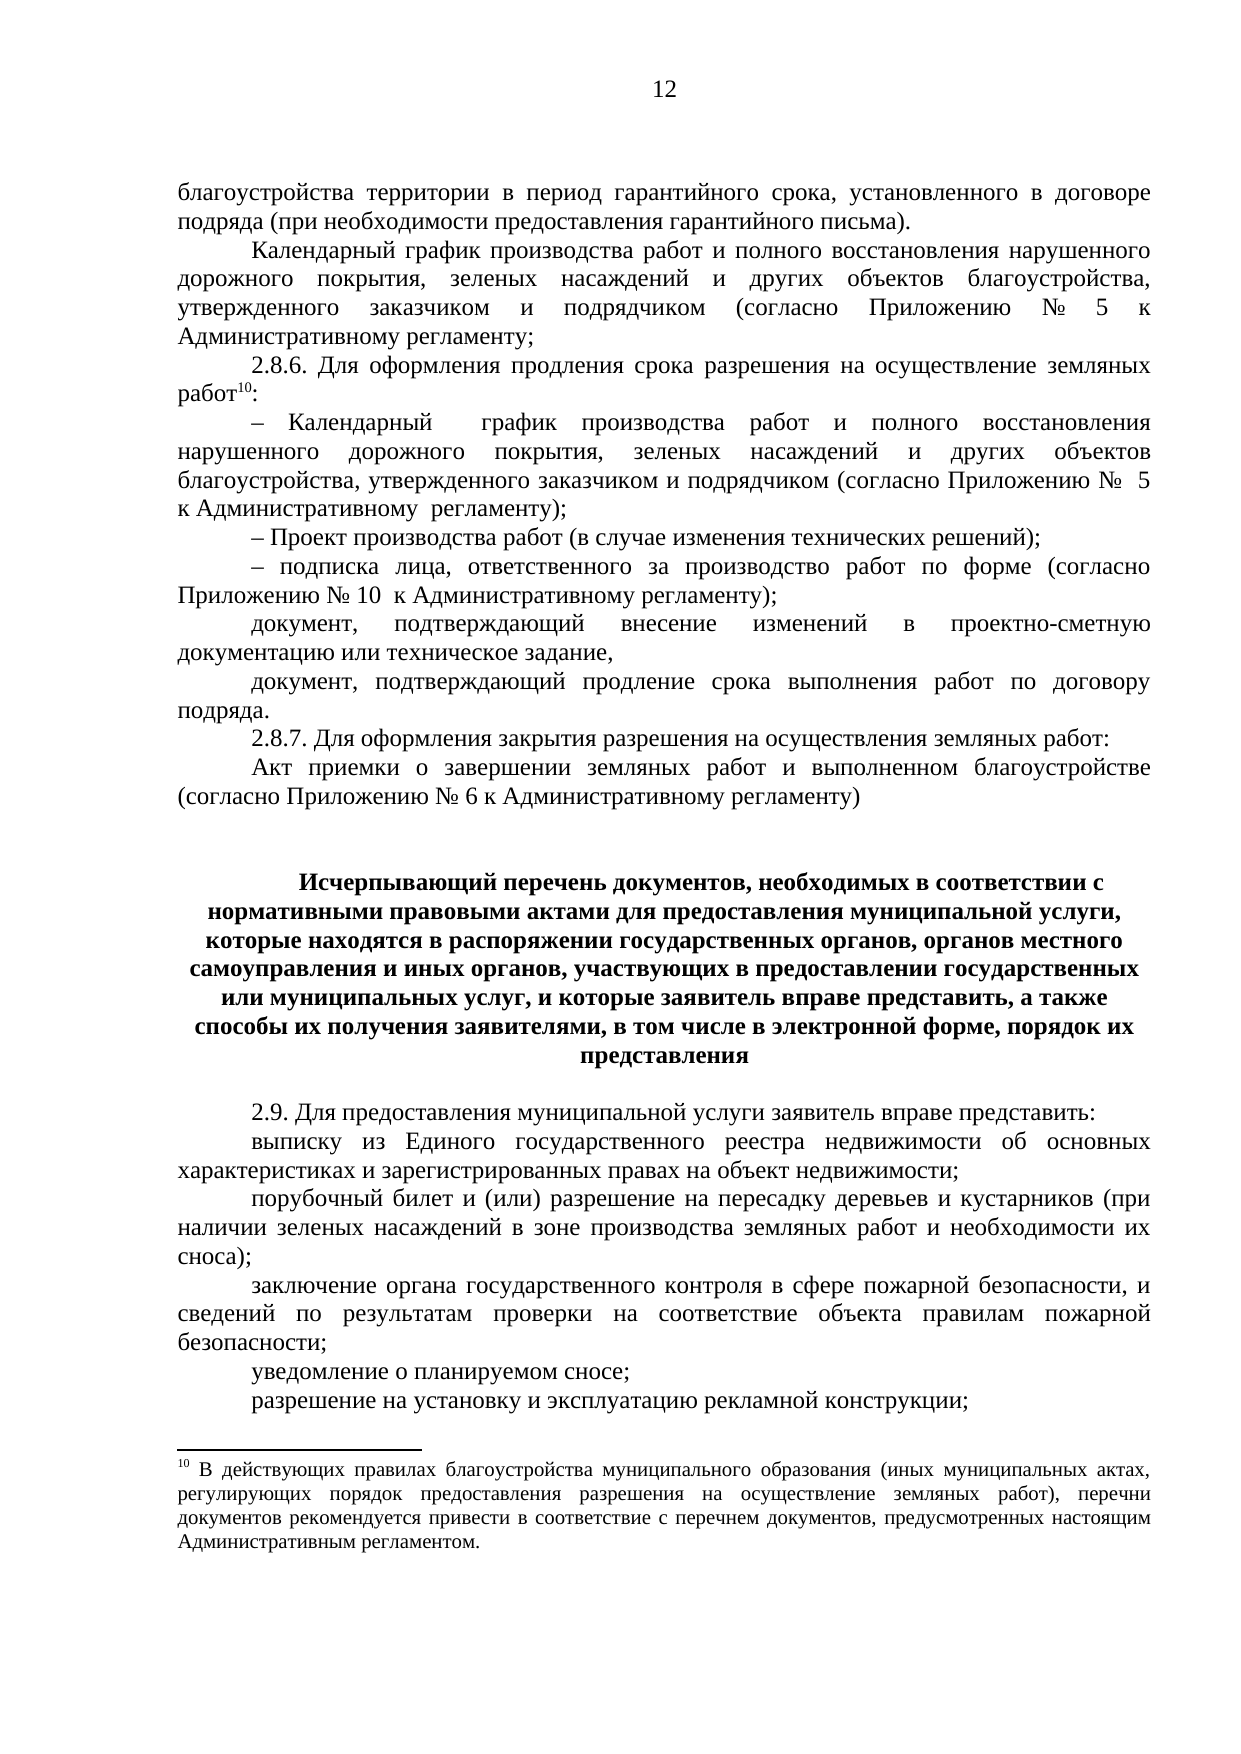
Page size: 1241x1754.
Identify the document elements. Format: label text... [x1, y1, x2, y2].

text выписку из Единого государственного реестра недвижимости об основных характеристиках и зарегистрированных правах на объект недвижимости; [177, 1126, 1152, 1183]
text заключение органа государственного контроля в сфере пожарной безопасности, и сведений по результатам проверки на соответствие объекта правилам пожарной безопасности; [177, 1270, 1152, 1356]
text 2.8.6. Для оформления продления срока разрешения на осуществление земляных работ: [177, 350, 1152, 407]
text – Проект производства работ (в случае изменения технических решений); [177, 522, 1152, 551]
text – подписка лица, ответственного за производство работ по форме (согласно Приложению № 10 к Административному регламенту); [177, 551, 1152, 608]
text порубочный билет и (или) разрешение на пересадку деревьев и кустарников (при наличии зеленых насаждений в зоне производства земляных работ и необходимости их сноса); [177, 1183, 1152, 1270]
text документ, подтверждающий внесение изменений в проектно-сметную документацию или техническое задание, [177, 608, 1152, 666]
text гарантийное письмо заявителя на имя главы Администрации сельского поселения Максим-Горьковский сельсовет муниципального района Белебеевский район Республики Башкортостан с обязательствами о восстановлении дорожного покрытия и благоустройства территории в период гарантийного срока, установленного в договоре подряда (при необходимости предоставления гарантийного письма). [177, 177, 1152, 235]
text разрешение на установку и эксплуатацию рекламной конструкции; [177, 1385, 1152, 1413]
text 2.9. Для предоставления муниципальной услуги заявитель вправе представить: [177, 1097, 1152, 1126]
text документ, подтверждающий продление срока выполнения работ по договору подряда. [177, 666, 1152, 723]
text Календарный график производства работ и полного восстановления нарушенного дорожного покрытия, зеленых насаждений и других объектов благоустройства, утвержденного заказчиком и подрядчиком (согласно Приложению № 5 к Административному регламенту; [177, 235, 1152, 350]
text Исчерпывающий перечень документов, необходимых в соответствии с нормативными правовыми актами для предоставления муниципальной услуги, которые находятся в распоряжении государственных органов, органов местного самоуправления и иных органов, участвующих в предоставлении государственных или муниципальных услуг, и которые заявитель вправе представить, а также способы их получения заявителями, в том числе в электронной форме, порядок их представления [177, 867, 1152, 1068]
text 2.8.7. Для оформления закрытия разрешения на осуществления земляных работ: [177, 723, 1152, 752]
text Акт приемки о завершении земляных работ и выполненном благоустройстве (согласно Приложению № 6 к Административному регламенту) [177, 752, 1152, 810]
text уведомление о планируемом сносе; [177, 1356, 1152, 1385]
text – Календарный график производства работ и полного восстановления нарушенного дорожного покрытия, зеленых насаждений и других объектов благоустройства, утвержденного заказчиком и подрядчиком (согласно Приложению № 5 к Административному регламенту); [177, 407, 1152, 522]
